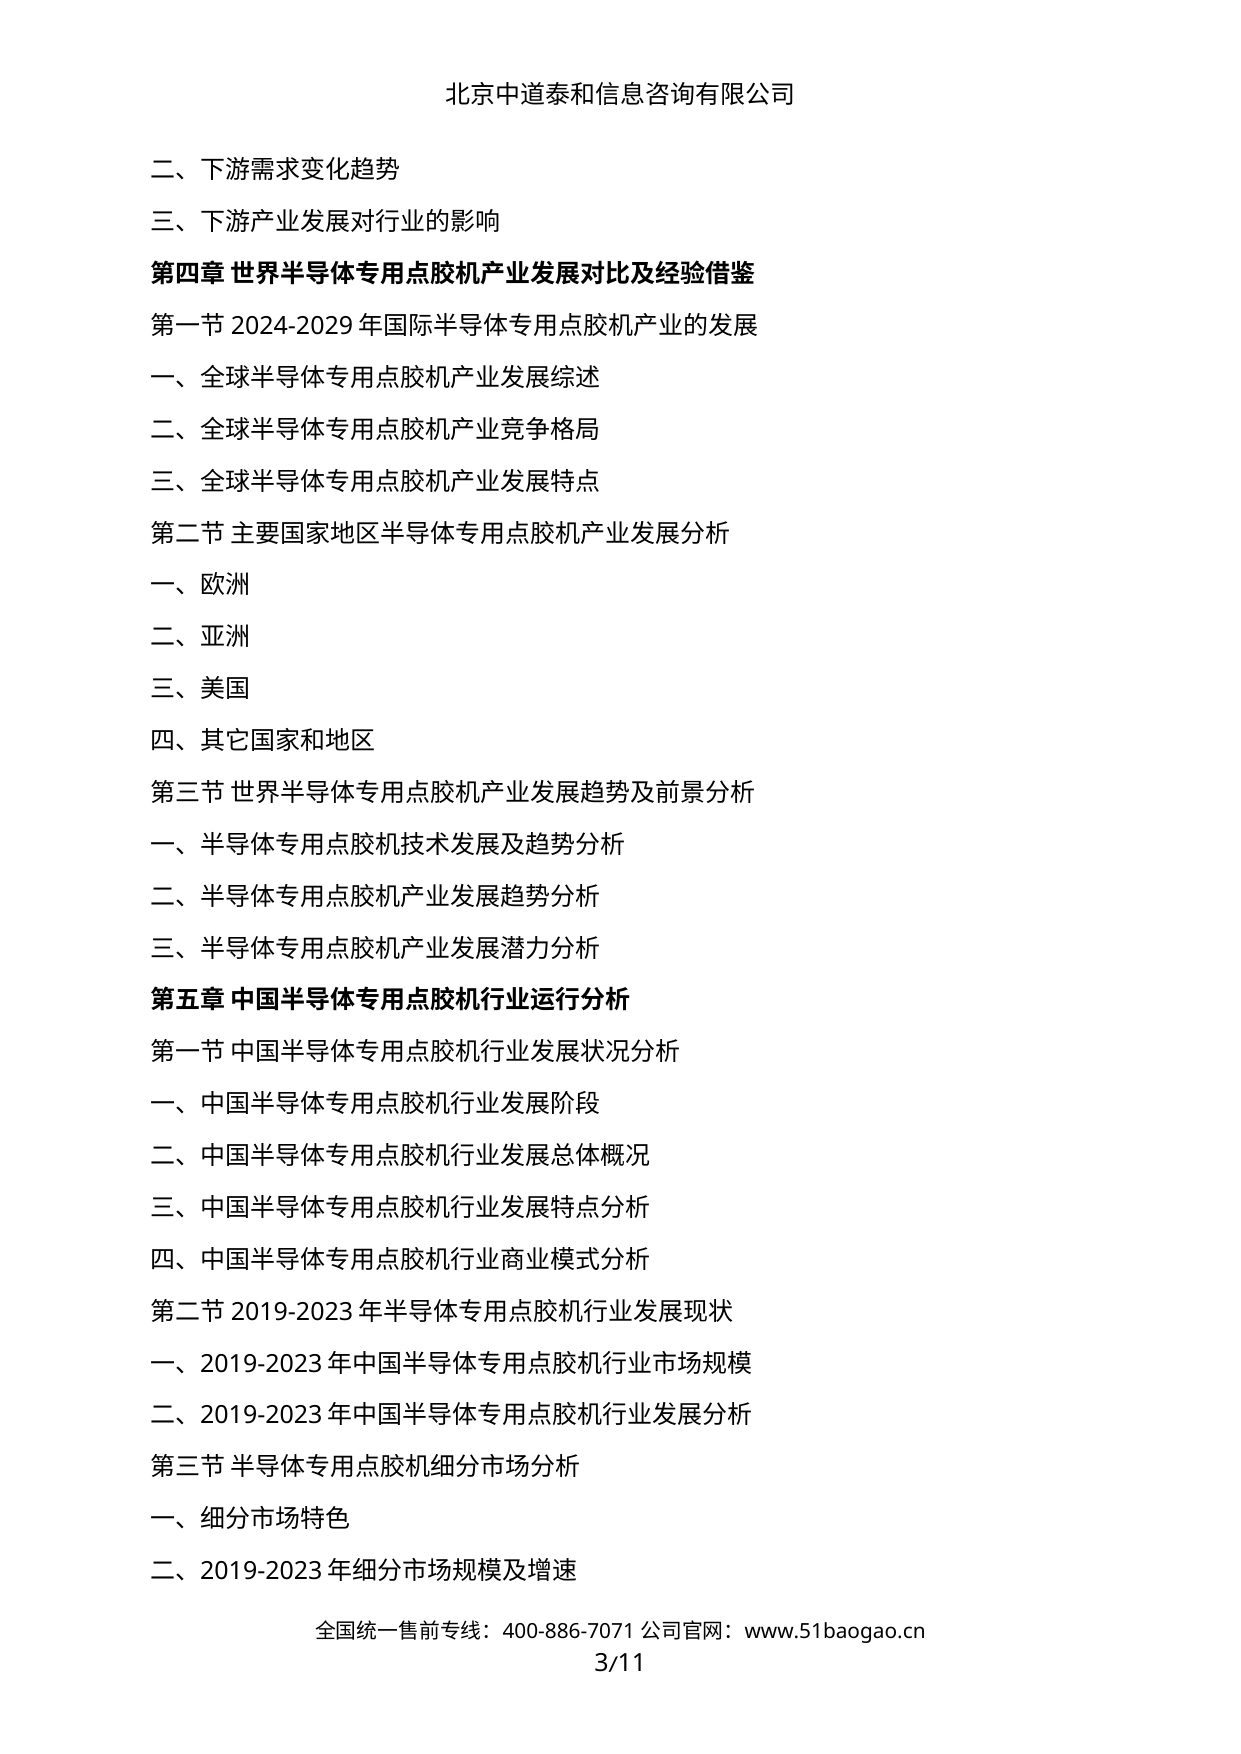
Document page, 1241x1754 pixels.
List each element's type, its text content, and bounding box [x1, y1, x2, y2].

text 二、下游需求变化趋势 [150, 150, 1090, 186]
text 三、美国 [150, 669, 1090, 705]
text 一、细分市场特色 [150, 1499, 1090, 1535]
text 第三节 半导体专用点胶机细分市场分析 [150, 1447, 1090, 1483]
text 四、其它国家和地区 [150, 721, 1090, 757]
text 一、2019-2023年中国半导体专用点胶机行业市场规模 [150, 1343, 1090, 1379]
text 一、欧洲 [150, 565, 1090, 601]
text 第二节 2019-2023年半导体专用点胶机行业发展现状 [150, 1291, 1090, 1327]
text 一、半导体专用点胶机技术发展及趋势分析 [150, 824, 1090, 861]
text 一、中国半导体专用点胶机行业发展阶段 [150, 1084, 1090, 1120]
text 二、中国半导体专用点胶机行业发展总体概况 [150, 1136, 1090, 1172]
text 二、全球半导体专用点胶机产业竞争格局 [150, 409, 1090, 446]
text 三、下游产业发展对行业的影响 [150, 202, 1090, 238]
text 第四章 世界半导体专用点胶机产业发展对比及经验借鉴 [150, 254, 1090, 290]
text 二、半导体专用点胶机产业发展趋势分析 [150, 876, 1090, 912]
text 三、中国半导体专用点胶机行业发展特点分析 [150, 1187, 1090, 1224]
text 四、中国半导体专用点胶机行业商业模式分析 [150, 1239, 1090, 1276]
text 第一节 2024-2029年国际半导体专用点胶机产业的发展 [150, 306, 1090, 342]
text 第三节 世界半导体专用点胶机产业发展趋势及前景分析 [150, 772, 1090, 809]
text 二、2019-2023年细分市场规模及增速 [150, 1551, 1090, 1587]
text 二、亚洲 [150, 617, 1090, 653]
text 第五章 中国半导体专用点胶机行业运行分析 [150, 980, 1090, 1016]
text 三、半导体专用点胶机产业发展潜力分析 [150, 928, 1090, 964]
text 一、全球半导体专用点胶机产业发展综述 [150, 357, 1090, 394]
text 第二节 主要国家地区半导体专用点胶机产业发展分析 [150, 513, 1090, 549]
text 三、全球半导体专用点胶机产业发展特点 [150, 461, 1090, 497]
text 第一节 中国半导体专用点胶机行业发展状况分析 [150, 1032, 1090, 1068]
text 二、2019-2023年中国半导体专用点胶机行业发展分析 [150, 1395, 1090, 1431]
